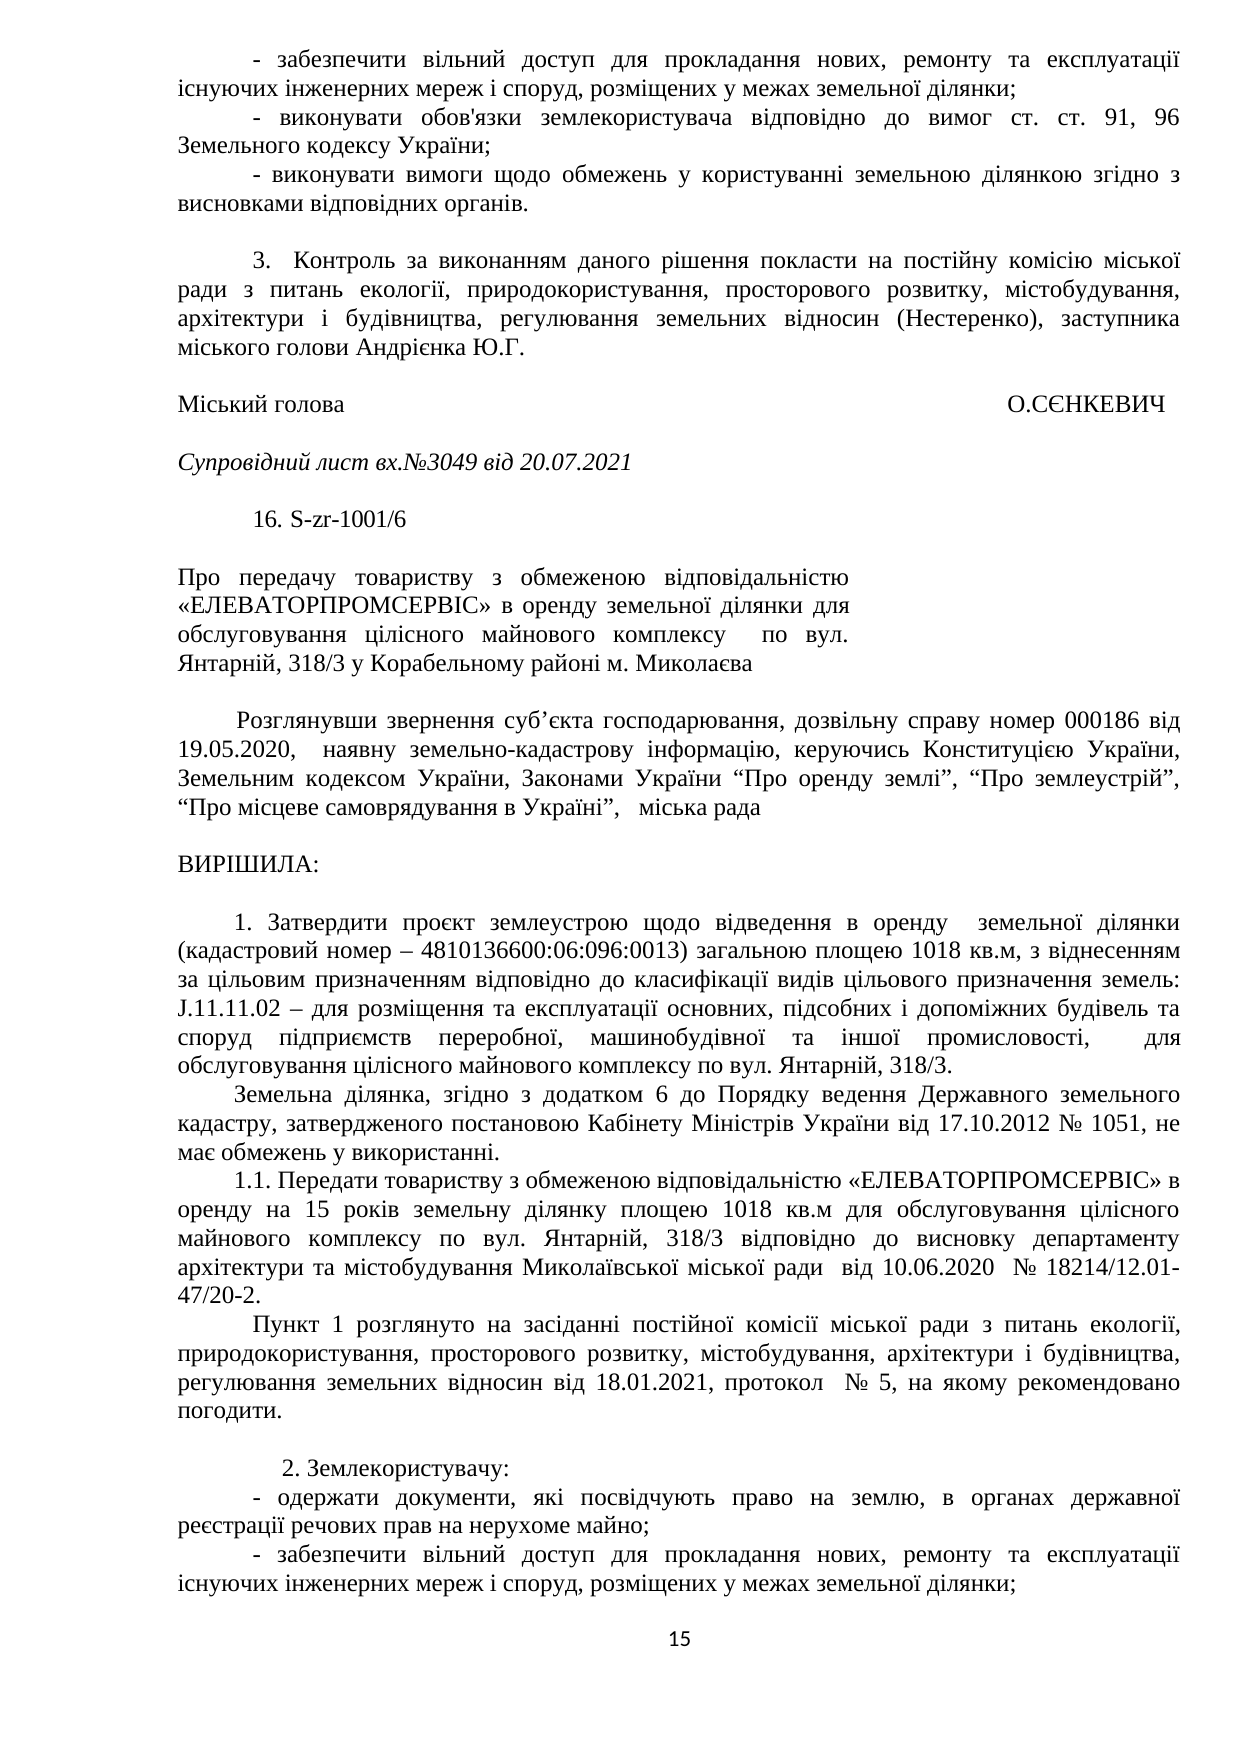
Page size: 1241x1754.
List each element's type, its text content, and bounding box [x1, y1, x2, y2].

text 1. Затвердити проєкт землеустрою щодо відведення в оренду земельної ділянки (кадастровий номер – 4810136600:06:096:0013) загальною площею 1018 кв.м, з віднесенням за цільовим призначенням відповідно до класифікації видів цільового призначення земель: J.11.11.02 – для розміщення та експлуатації основних, підсобних і допоміжних будівель та споруд підприємств переробної, машинобудівної та іншої промисловості, для обслуговування цілісного майнового комплексу по вул. Янтарній, 318/3. [177, 907, 1181, 1079]
text - забезпечити вільний доступ для прокладання нових, ремонту та експлуатації існуючих інженерних мереж і споруд, розміщених у межах земельної ділянки; [177, 44, 1181, 102]
text Розглянувши звернення суб’єкта господарювання, дозвільну справу номер 000186 від 19.05.2020, наявну земельно-кадастрову інформацію, керуючись Конституцією України, Земельним кодексом України, Законами України “Про оренду землі”, “Про землеустрій”, “Про місцеве самоврядування в Україні”, міська рада [177, 706, 1181, 821]
text 2. Землекористувачу: [207, 1453, 1181, 1482]
text - виконувати вимоги щодо обмежень у користуванні земельною ділянкою згідно з висновками відповідних органів. [177, 159, 1181, 217]
text Міський голова О.СЄНКЕВИЧ [177, 389, 1181, 418]
text Про передачу товариству з обмеженою відповідальністю «ЕЛЕВАТОРПРОМСЕРВІС» в оренду земельної ділянки для обслуговування цілісного майнового комплексу по вул. Янтарній, 318/3 у Корабельному районі м. Миколаєва [177, 562, 849, 677]
text - забезпечити вільний доступ для прокладання нових, ремонту та експлуатації існуючих інженерних мереж і споруд, розміщених у межах земельної ділянки; [177, 1539, 1181, 1597]
text - одержати документи, які посвідчують право на землю, в органах державної реєстрації речових прав на нерухоме майно; [177, 1482, 1181, 1539]
list S-zr-1001/6 [252, 504, 1181, 533]
text - виконувати обов'язки землекористувача відповідно до вимог ст. ст. 91, 96 Земельного кодексу України; [177, 102, 1181, 159]
text 1.1. Передати товариству з обмеженою відповідальністю «ЕЛЕВАТОРПРОМСЕРВІС» в оренду на 15 років земельну ділянку площею 1018 кв.м для обслуговування цілісного майнового комплексу по вул. Янтарній, 318/3 відповідно до висновку департаменту архітектури та містобудування Миколаївської міської ради від 10.06.2020 № 18214/12.01-47/20-2. [177, 1166, 1181, 1309]
text ВИРІШИЛА: [177, 849, 1181, 878]
text Супровідний лист вх.№3049 від 20.07.2021 [177, 447, 1181, 476]
text Земельна ділянка, згідно з додатком 6 до Порядку ведення Державного земельного кадастру, затвердженого постановою Кабінету Міністрів України від 17.10.2012 № 1051, не має обмежень у використанні. [177, 1079, 1181, 1166]
text 3. Контроль за виконанням даного рішення покласти на постійну комісію міської ради з питань екології, природокористування, просторового розвитку, містобудування, архітектури і будівництва, регулювання земельних відносин (Нестеренко), заступника міського голови Андрієнка Ю.Г. [177, 246, 1181, 361]
text Пункт 1 розглянуто на засіданні постійної комісії міської ради з питань екології, природокористування, просторового розвитку, містобудування, архітектури і будівництва, регулювання земельних відносин від 18.01.2021, протокол № 5, на якому рекомендовано погодити. [177, 1309, 1181, 1424]
